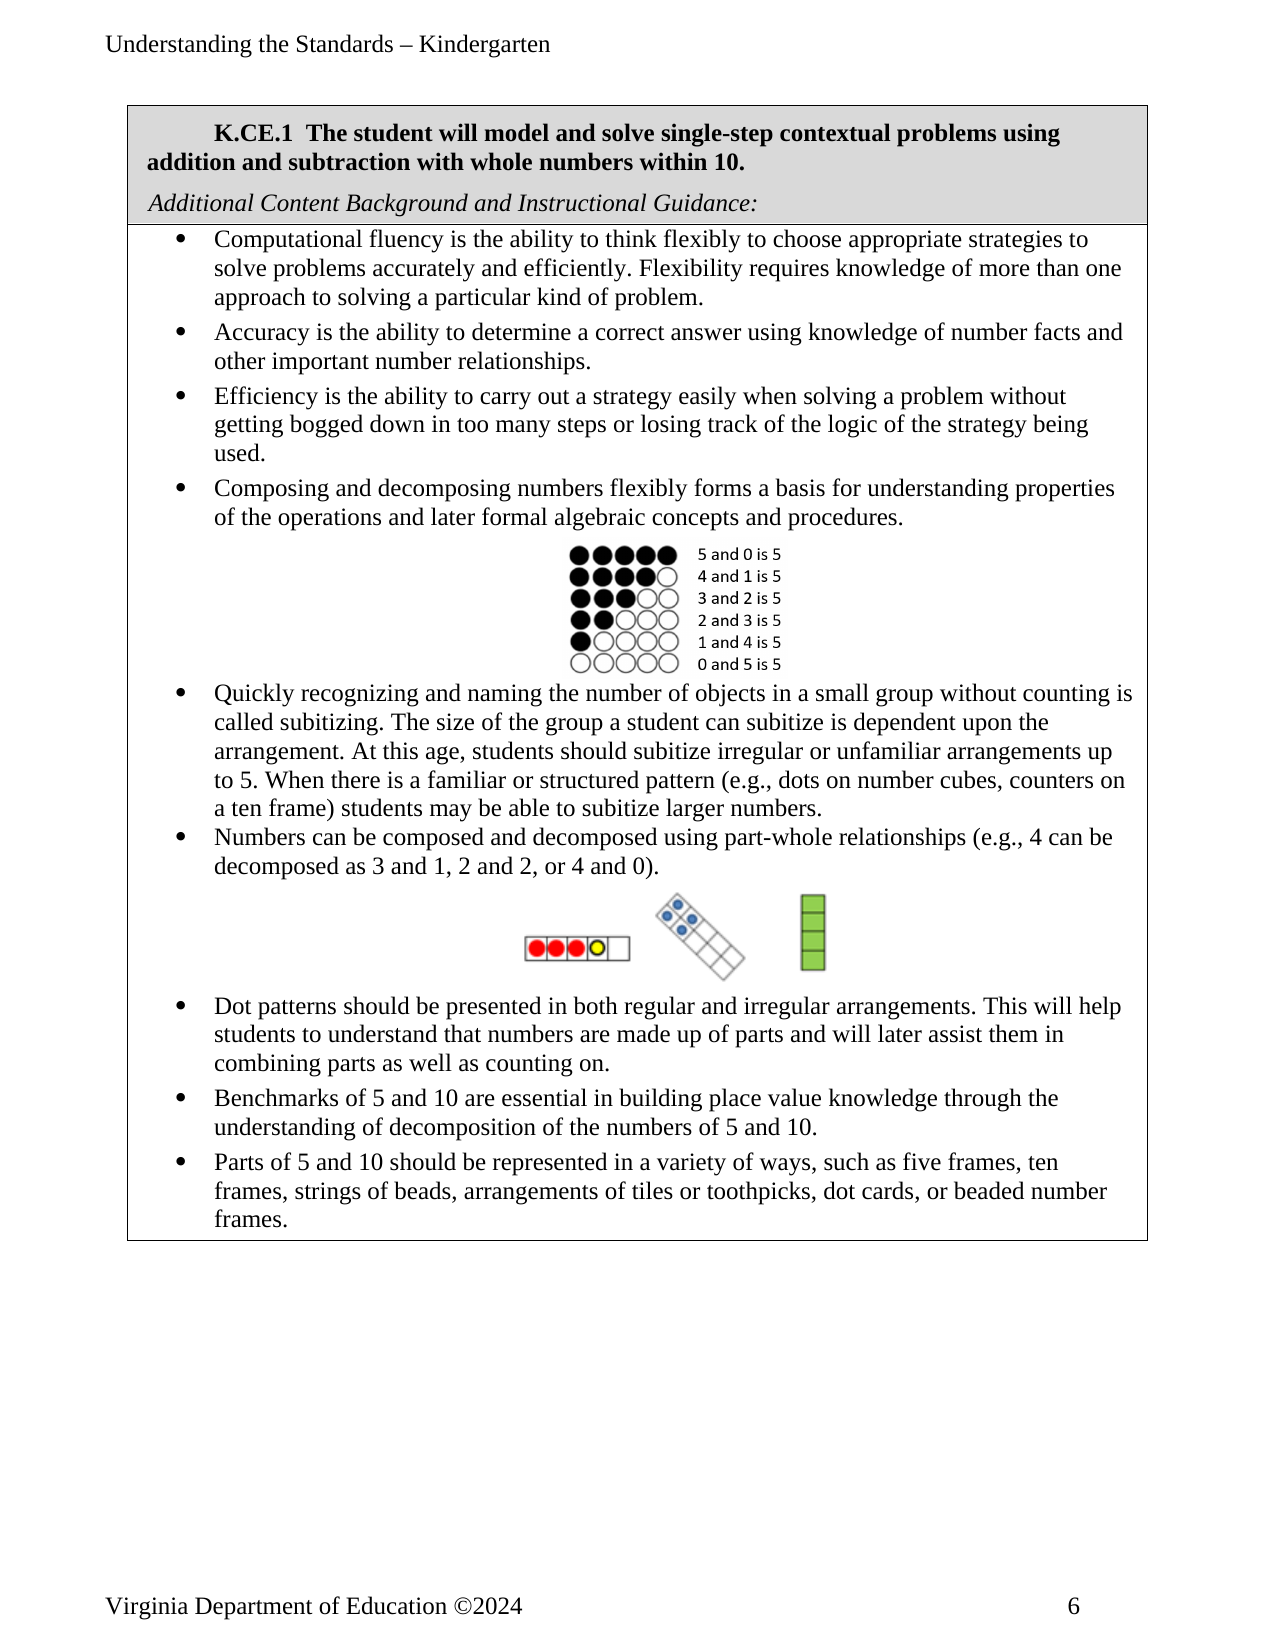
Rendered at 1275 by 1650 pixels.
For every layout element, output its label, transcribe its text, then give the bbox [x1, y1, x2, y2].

picture [562, 537, 789, 679]
table_header K.CE.1 The student will model and solve single-step contextual problems using addition and subtraction with whole numbers within 10. Additional Content Background and Instructional Guidance: [128, 106, 1147, 223]
picture [520, 886, 830, 985]
